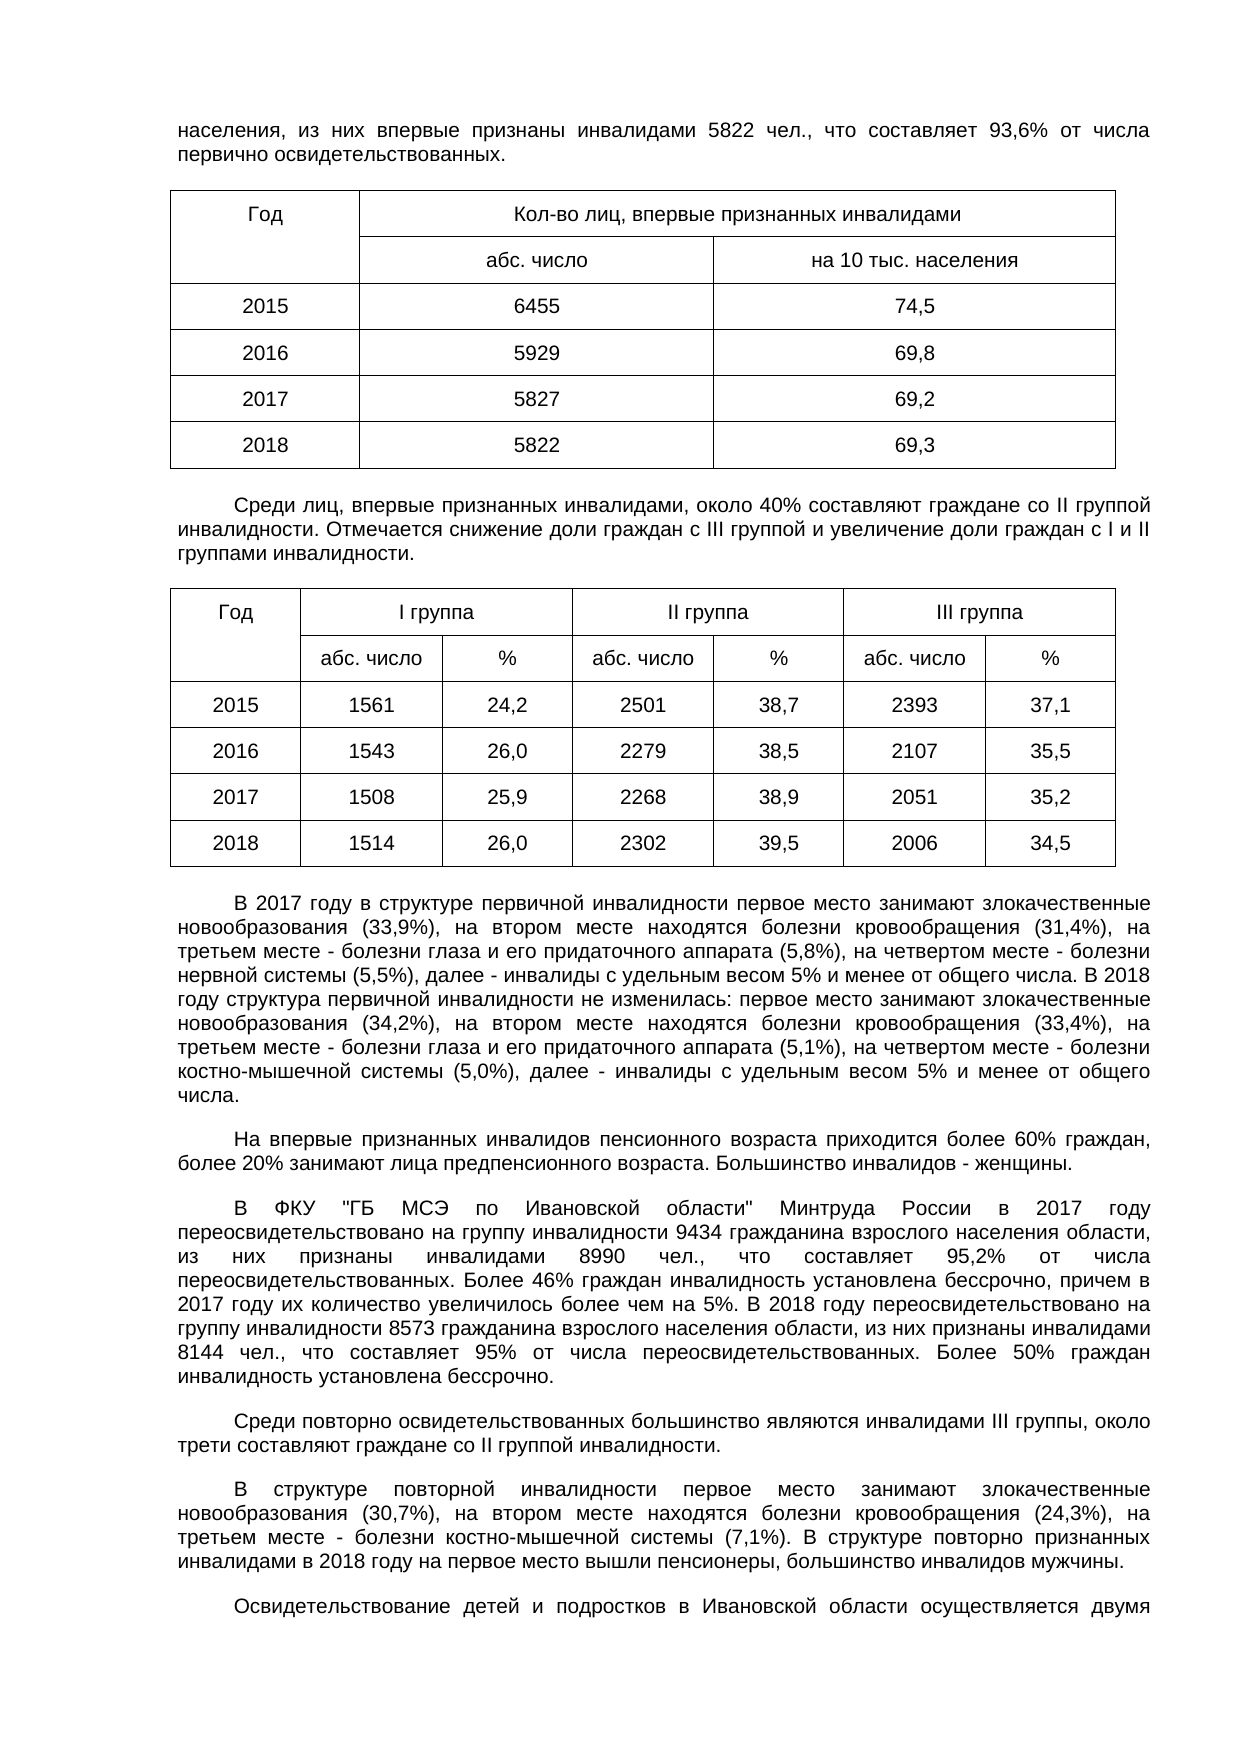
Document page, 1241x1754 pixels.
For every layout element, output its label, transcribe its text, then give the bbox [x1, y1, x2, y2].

table_header I группа [301, 589, 572, 634]
table_cell 2016 [171, 728, 300, 773]
table_cell 1508 [301, 774, 442, 819]
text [177, 118, 1152, 166]
table_cell % [443, 636, 572, 681]
table_cell 24,2 [443, 682, 572, 727]
table_cell 2006 [844, 821, 985, 866]
table_cell 39,5 [714, 821, 843, 866]
table_cell 2015 [171, 682, 300, 727]
table_cell 69,2 [714, 376, 1115, 421]
table_cell 2107 [844, 728, 985, 773]
table_cell 34,5 [986, 821, 1115, 866]
table_cell 2302 [573, 821, 713, 866]
text В структуре повторной инвалидности первое место занимают злокачественные новообразования (30,7%), на втором месте находятся болезни кровообращения (24,3%), на третьем месте - болезни костно-мышечной системы (7,1%). В структуре повторно признанных инвалидами в 2018 году на первое место вышли пенсионеры, большинство инвалидов мужчины. [177, 1477, 1152, 1573]
table_cell 5822 [360, 422, 713, 467]
table_cell 2268 [573, 774, 713, 819]
table_cell 5827 [360, 376, 713, 421]
table_header Год [171, 191, 359, 282]
table_cell 69,3 [714, 422, 1115, 467]
table_cell 25,9 [443, 774, 572, 819]
table_cell 2017 [171, 774, 300, 819]
table_cell 1543 [301, 728, 442, 773]
table_cell абс. число [360, 237, 713, 282]
table_cell 2018 [171, 422, 359, 467]
table_cell на 10 тыс. населения [714, 237, 1115, 282]
text Среди лиц, впервые признанных инвалидами, около 40% составляют граждане со II группой инвалидности. Отмечается снижение доли граждан с III группой и увеличение доли граждан с I и II группами инвалидности. [177, 492, 1152, 564]
table_cell 2016 [171, 330, 359, 375]
text В ФКУ "ГБ МСЭ по Ивановской области" Минтруда России в 2017 году переосвидетельствовано на группу инвалидности 9434 гражданина взрослого населения области, из них признаны инвалидами 8990 чел., что составляет 95,2% от числа переосвидетельствованных. Более 46% граждан инвалидность установлена бессрочно, причем в 2017 году их количество увеличилось более чем на 5%. В 2018 году переосвидетельствовано на группу инвалидности 8573 гражданина взрослого населения области, из них признаны инвалидами 8144 чел., что составляет 95% от числа переосвидетельствованных. Более 50% граждан инвалидность установлена бессрочно. [177, 1196, 1152, 1388]
text В 2017 году в структуре первичной инвалидности первое место занимают злокачественные новообразования (33,9%), на втором месте находятся болезни кровообращения (31,4%), на третьем месте - болезни глаза и его придаточного аппарата (5,8%), на четвертом месте - болезни нервной системы (5,5%), далее - инвалиды с удельным весом 5% и менее от общего числа. В 2018 году структура первичной инвалидности не изменилась: первое место занимают злокачественные новообразования (34,2%), на втором месте находятся болезни кровообращения (33,4%), на третьем месте - болезни глаза и его придаточного аппарата (5,1%), на четвертом месте - болезни костно-мышечной системы (5,0%), далее - инвалиды с удельным весом 5% и менее от общего числа. [177, 891, 1152, 1106]
table_cell 74,5 [714, 284, 1115, 329]
table_cell % [714, 636, 843, 681]
table_cell 1514 [301, 821, 442, 866]
table_cell абс. число [844, 636, 985, 681]
table_cell 2017 [171, 376, 359, 421]
table_cell 2018 [171, 821, 300, 866]
table_cell 26,0 [443, 728, 572, 773]
text На впервые признанных инвалидов пенсионного возраста приходится более 60% граждан, более 20% занимают лица предпенсионного возраста. Большинство инвалидов - женщины. [177, 1127, 1152, 1175]
table_cell 37,1 [986, 682, 1115, 727]
table_cell 2279 [573, 728, 713, 773]
table_cell 38,7 [714, 682, 843, 727]
table_cell 38,5 [714, 728, 843, 773]
table_cell 35,5 [986, 728, 1115, 773]
table_cell 2015 [171, 284, 359, 329]
table_cell 2051 [844, 774, 985, 819]
table_cell 69,8 [714, 330, 1115, 375]
table_cell 2501 [573, 682, 713, 727]
table_cell 6455 [360, 284, 713, 329]
table_cell 2393 [844, 682, 985, 727]
table_header II группа [573, 589, 843, 634]
table_cell % [986, 636, 1115, 681]
table_cell абс. число [573, 636, 713, 681]
table_header Год [171, 589, 300, 681]
table_cell 1561 [301, 682, 442, 727]
table_cell абс. число [301, 636, 442, 681]
table_cell 35,2 [986, 774, 1115, 819]
table_cell 38,9 [714, 774, 843, 819]
text Среди повторно освидетельствованных большинство являются инвалидами III группы, около трети составляют граждане со II группой инвалидности. [177, 1408, 1152, 1456]
table_header III группа [844, 589, 1115, 634]
table_header Кол-во лиц, впервые признанных инвалидами [360, 191, 1115, 236]
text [177, 1594, 1152, 1618]
table_cell 5929 [360, 330, 713, 375]
table_cell 26,0 [443, 821, 572, 866]
